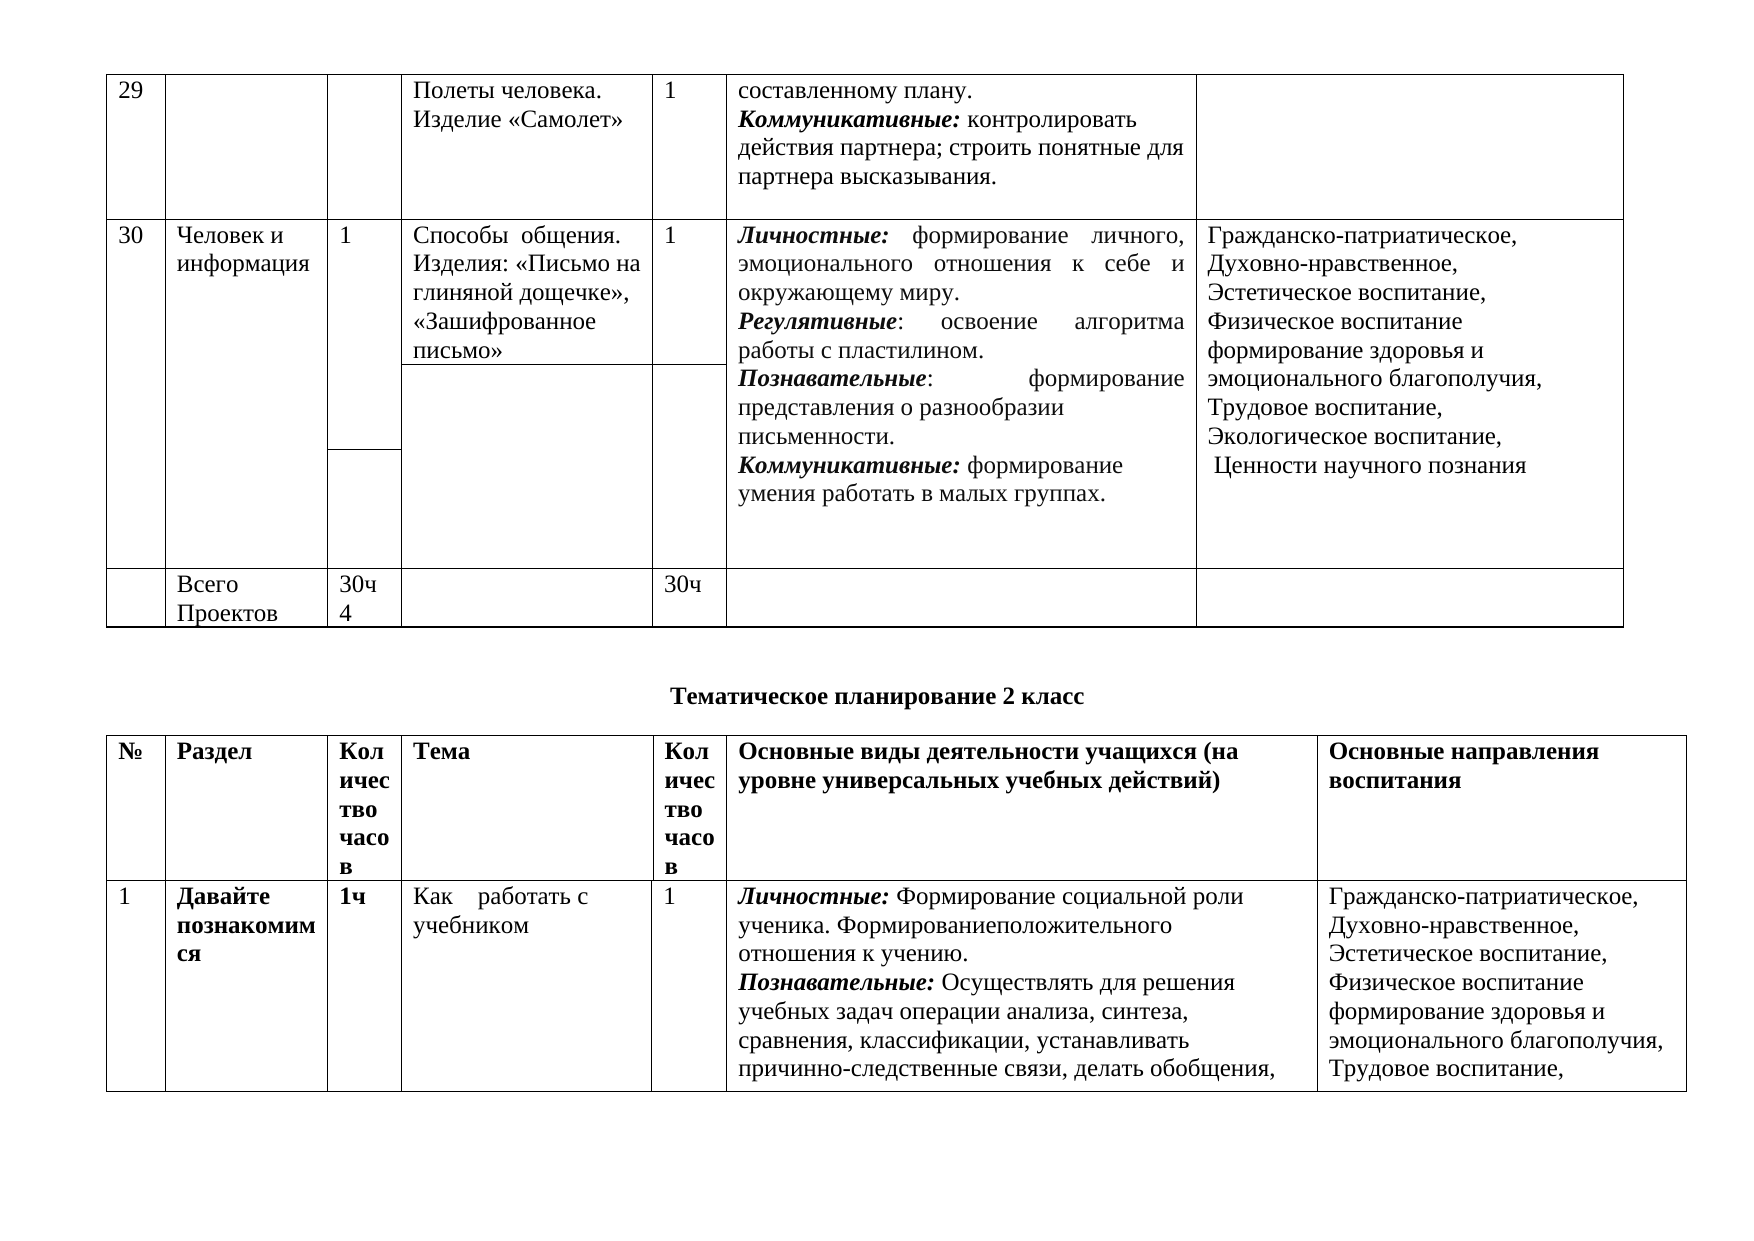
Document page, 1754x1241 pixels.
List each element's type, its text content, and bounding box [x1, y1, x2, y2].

table_header Раздел [166, 736, 327, 880]
table_cell 30ч [653, 569, 726, 626]
table_cell [1197, 569, 1623, 626]
table_cell [328, 450, 401, 568]
table_cell 30ч 4 [328, 569, 401, 626]
table_cell [107, 569, 165, 626]
table_cell 1 [653, 75, 726, 219]
text Тематическое планирование 2 класс [118, 681, 1636, 710]
table_cell [727, 569, 1196, 626]
table_header № [107, 736, 165, 880]
table_cell 1 [652, 881, 726, 1091]
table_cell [402, 881, 651, 1091]
table_cell 1 [328, 220, 401, 449]
table_cell [328, 75, 401, 219]
table_header Основные виды деятельности учащихся (на уровне универсальных учебных действий) [727, 736, 1317, 880]
table_cell 1 [107, 881, 165, 1091]
table_cell [166, 75, 327, 219]
table_cell 1 [653, 220, 726, 363]
table_cell [402, 365, 652, 568]
table_header Количество часов [654, 736, 726, 880]
table_cell 1ч [328, 881, 401, 1091]
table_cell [166, 881, 327, 1091]
table_cell Личностные: формирование личного, эмоционального отношения к себе и окружающему миру. Регулятивные: освоение алгоритма работы с пластилином. Познавательные: формирование представления о разнообразии письменности. Коммуникативные: формирование умения работать в малых группах. [727, 220, 1196, 568]
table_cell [1197, 220, 1623, 568]
table_cell [402, 569, 652, 626]
table_cell [653, 365, 726, 568]
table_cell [727, 881, 1317, 1091]
table_header Тема [402, 736, 653, 880]
table_cell Человек и информация [166, 220, 327, 568]
table_cell Полеты человека. Изделие «Самолет» [402, 75, 652, 219]
table_cell 30 [107, 220, 165, 568]
table_header Количество часов [328, 736, 401, 880]
table_header Основные направления воспитания [1318, 736, 1686, 880]
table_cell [1318, 881, 1686, 1091]
table_cell Всего Проектов [166, 569, 327, 626]
table_cell 29 [107, 75, 165, 219]
